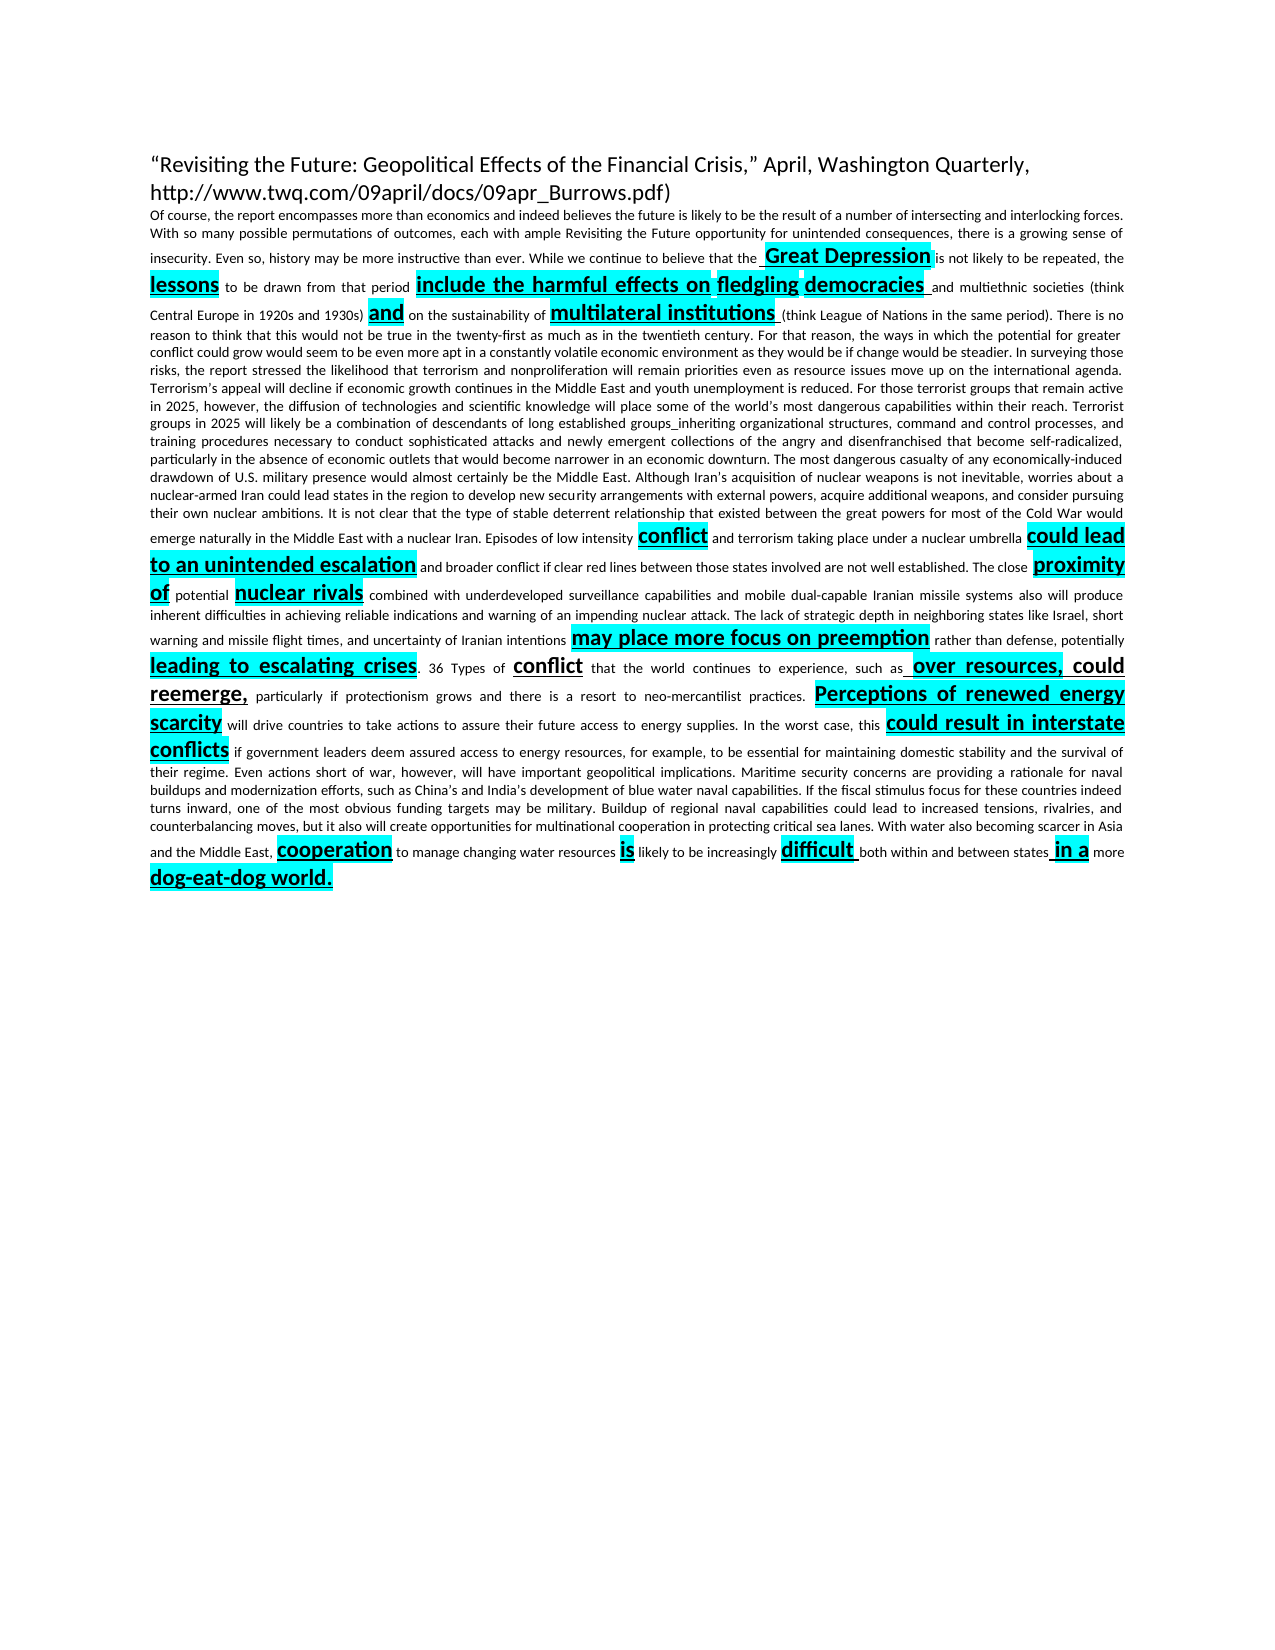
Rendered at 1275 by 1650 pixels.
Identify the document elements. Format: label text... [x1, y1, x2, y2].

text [150, 150, 1125, 206]
text Of course, the report encompasses more than economics and indeed believes the future is likely to be the result of a number of intersecting and interlocking forces. With so many possible permutations of outcomes, each with ample Revisiting the Future opportunity for unintended consequences, there is a growing sense of insecurity. Even so, history may be more instructive than ever. While we continue to believe that the Great Depression is not likely to be repeated, the lessons to be drawn from that period include the harmful effects on fledgling democracies and multiethnic societies (think Central Europe in 1920s and 1930s) and on the sustainability of multilateral institutions (think League of Nations in the same period). There is no reason to think that this would not be true in the twenty-first as much as in the twentieth century. For that reason, the ways in which the potential for greater conflict could grow would seem to be even more apt in a constantly volatile economic environment as they would be if change would be steadier. In surveying those risks, the report stressed the likelihood that terrorism and nonproliferation will remain priorities even as resource issues move up on the international agenda. Terrorism’s appeal will decline if economic growth continues in the Middle East and youth unemployment is reduced. For those terrorist groups that remain active in 2025, however, the diffusion of technologies and scientific knowledge will place some of the world’s most dangerous capabilities within their reach. Terrorist groups in 2025 will likely be a combination of descendants of long established groups_inheriting organizational structures, command and control processes, and training procedures necessary to conduct sophisticated attacks and newly emergent collections of the angry and disenfranchised that become self-radicalized, particularly in the absence of economic outlets that would become narrower in an economic downturn. The most dangerous casualty of any economically-induced drawdown of U.S. military presence would almost certainly be the Middle East. Although Iran’s acquisition of nuclear weapons is not inevitable, worries about a nuclear-armed Iran could lead states in the region to develop new security arrangements with external powers, acquire additional weapons, and consider pursuing their own nuclear ambitions. It is not clear that the type of stable deterrent relationship that existed between the great powers for most of the Cold War would emerge naturally in the Middle East with a nuclear Iran. Episodes of low intensity conflict and terrorism taking place under a nuclear umbrella could lead to an unintended escalation and broader conflict if clear red lines between those states involved are not well established. The close proximity of potential nuclear rivals combined with underdeveloped surveillance capabilities and mobile dual-capable Iranian missile systems also will produce inherent difficulties in achieving reliable indications and warning of an impending nuclear attack. The lack of strategic depth in neighboring states like Israel, short warning and missile flight times, and uncertainty of Iranian intentions may place more focus on preemption rather than defense, potentially leading to escalating crises. 36 Types of conflict that the world continues to experience, such as over resources, could reemerge, particularly if protectionism grows and there is a resort to neo-mercantilist practices. Perceptions of renewed energy scarcity will drive countries to take actions to assure their future access to energy supplies. In the worst case, this could result in interstate conflicts if government leaders deem assured access to energy resources, for example, to be essential for maintaining domestic stability and the survival of their regime. Even actions short of war, however, will have important geopolitical implications. Maritime security concerns are providing a rationale for naval buildups and modernization efforts, such as China’s and India’s development of blue water naval capabilities. If the fiscal stimulus focus for these countries indeed turns inward, one of the most obvious funding targets may be military. Buildup of regional naval capabilities could lead to increased tensions, rivalries, and counterbalancing moves, but it also will create opportunities for multinational cooperation in protecting critical sea lanes. With water also becoming scarcer in Asia and the Middle East, cooperation to manage changing water resources is likely to be increasingly difficult both within and between states in a more dog-eat-dog world. [150, 206, 1125, 891]
